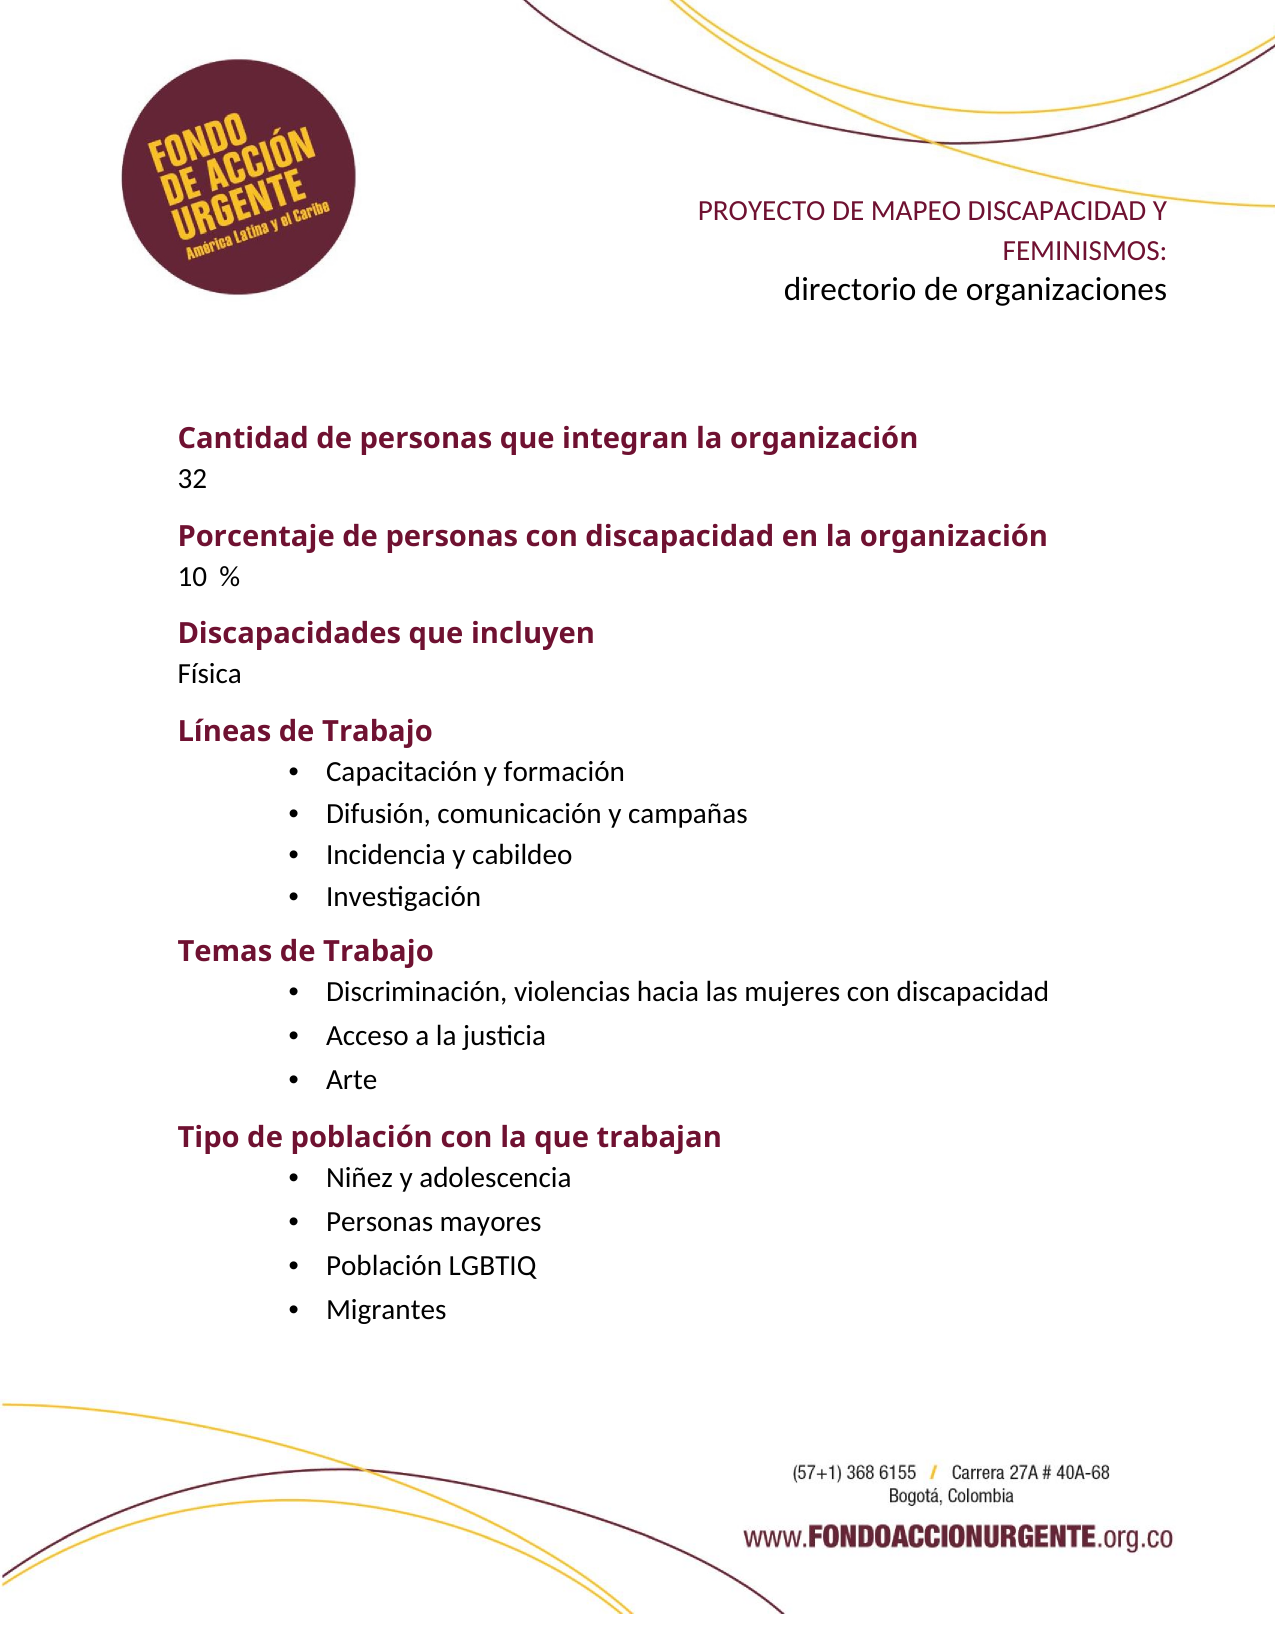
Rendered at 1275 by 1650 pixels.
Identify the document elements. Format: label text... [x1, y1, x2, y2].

subtitle Porcentaje de personas con discapacidad en la organización [177, 515, 1167, 554]
text Física [177, 656, 1167, 691]
picture [0, 1254, 1275, 1614]
list Capacitación y formación [288, 753, 1166, 789]
list Migrantes [288, 1291, 1166, 1327]
list Investigación [288, 878, 1166, 913]
list Personas mayores [288, 1203, 1166, 1239]
subtitle Discapacidades que incluyen [177, 613, 1167, 652]
list Acceso a la justicia [288, 1017, 1166, 1053]
subtitle Tipo de población con la que trabajan [177, 1116, 1167, 1156]
list Población LGBTIQ [288, 1247, 1166, 1283]
subtitle Líneas de Trabajo [177, 711, 1167, 750]
list Incidencia y cabildeo [288, 836, 1166, 872]
list Difusión, comunicación y campañas [288, 795, 1166, 831]
text 10 % [177, 558, 1167, 593]
text 32 [177, 460, 1167, 495]
list Discriminación, violencias hacia las mujeres con discapacidad [288, 973, 1166, 1009]
subtitle Cantidad de personas que integran la organización [177, 417, 1167, 457]
picture [0, 0, 1275, 349]
list Niñez y adolescencia [288, 1159, 1166, 1195]
subtitle Temas de Trabajo [177, 930, 1167, 970]
list Arte [288, 1061, 1166, 1097]
